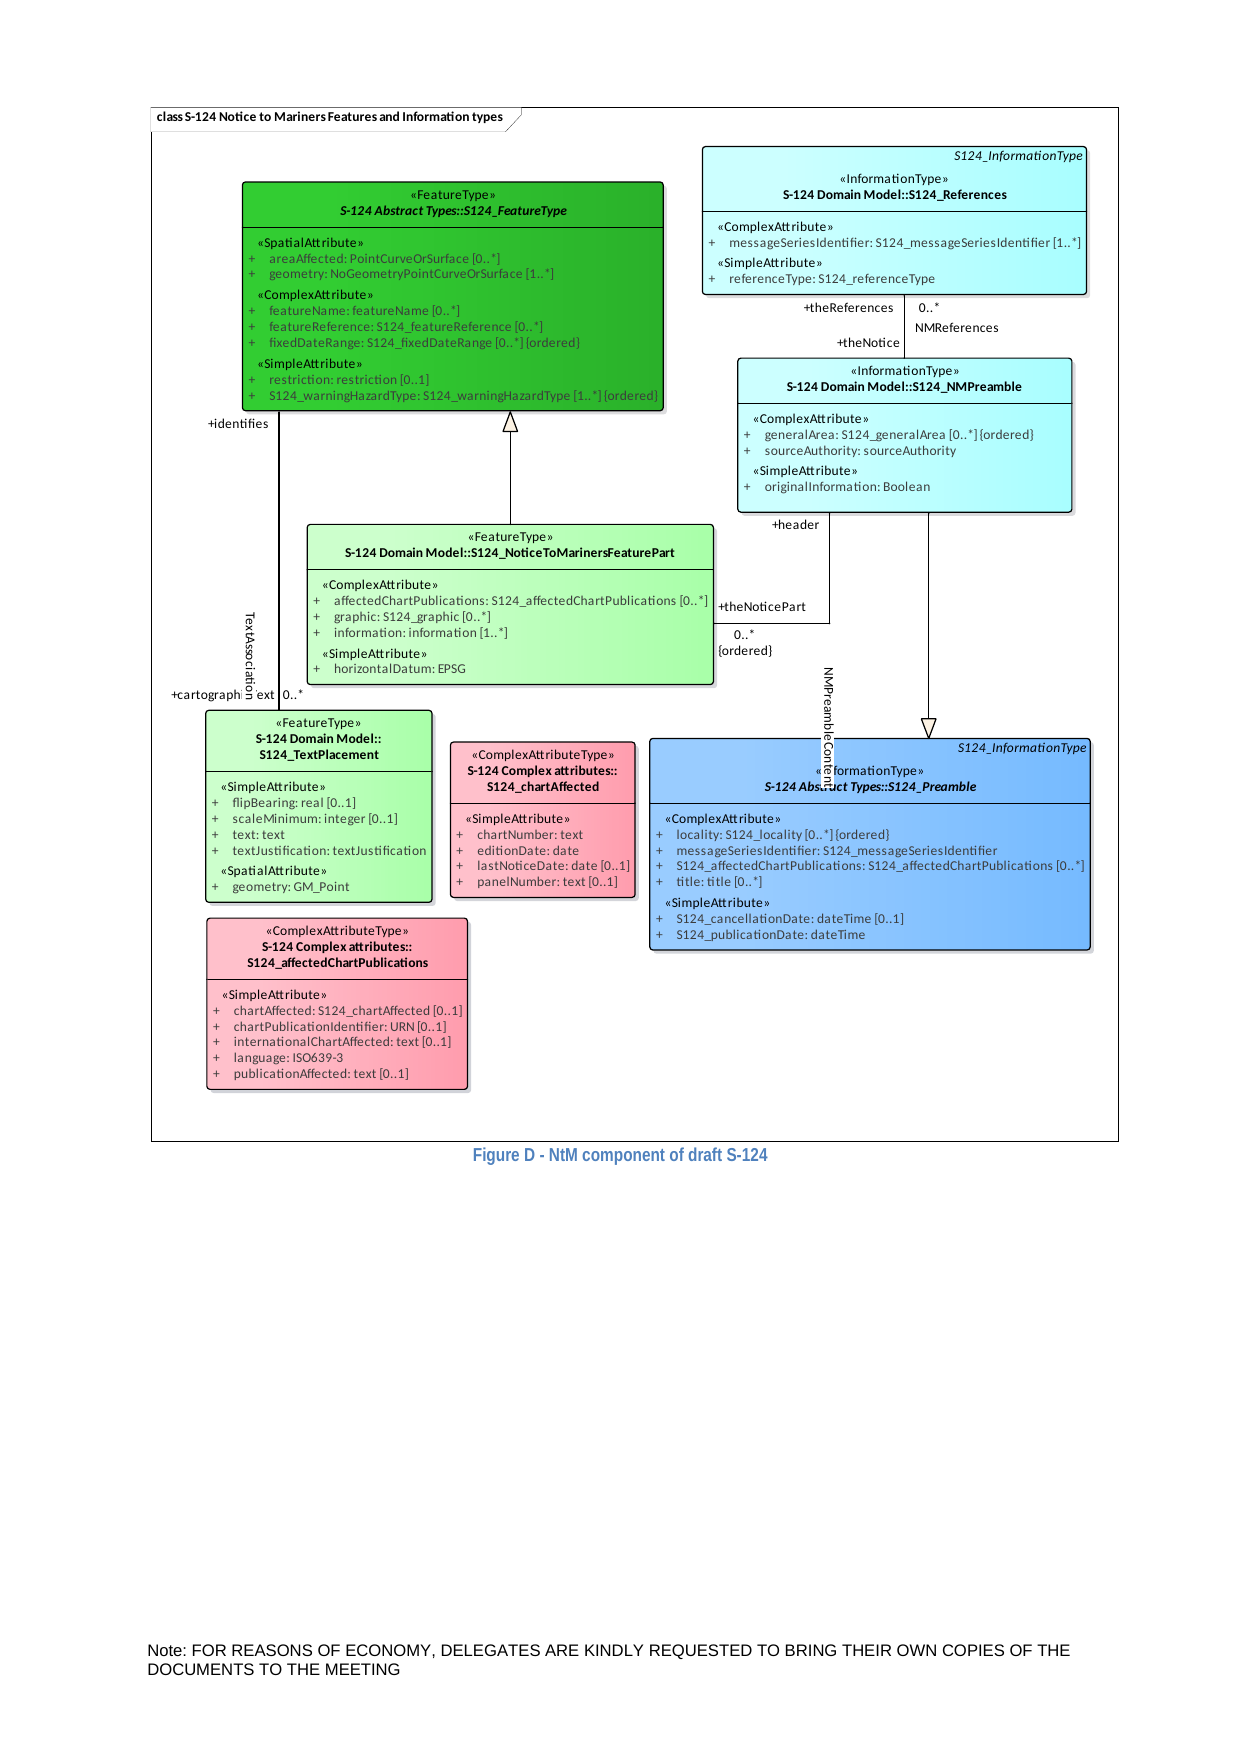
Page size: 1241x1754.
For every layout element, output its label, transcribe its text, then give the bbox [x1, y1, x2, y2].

text Figure D - NtM component of draft S-124 [147, 1144, 1093, 1166]
